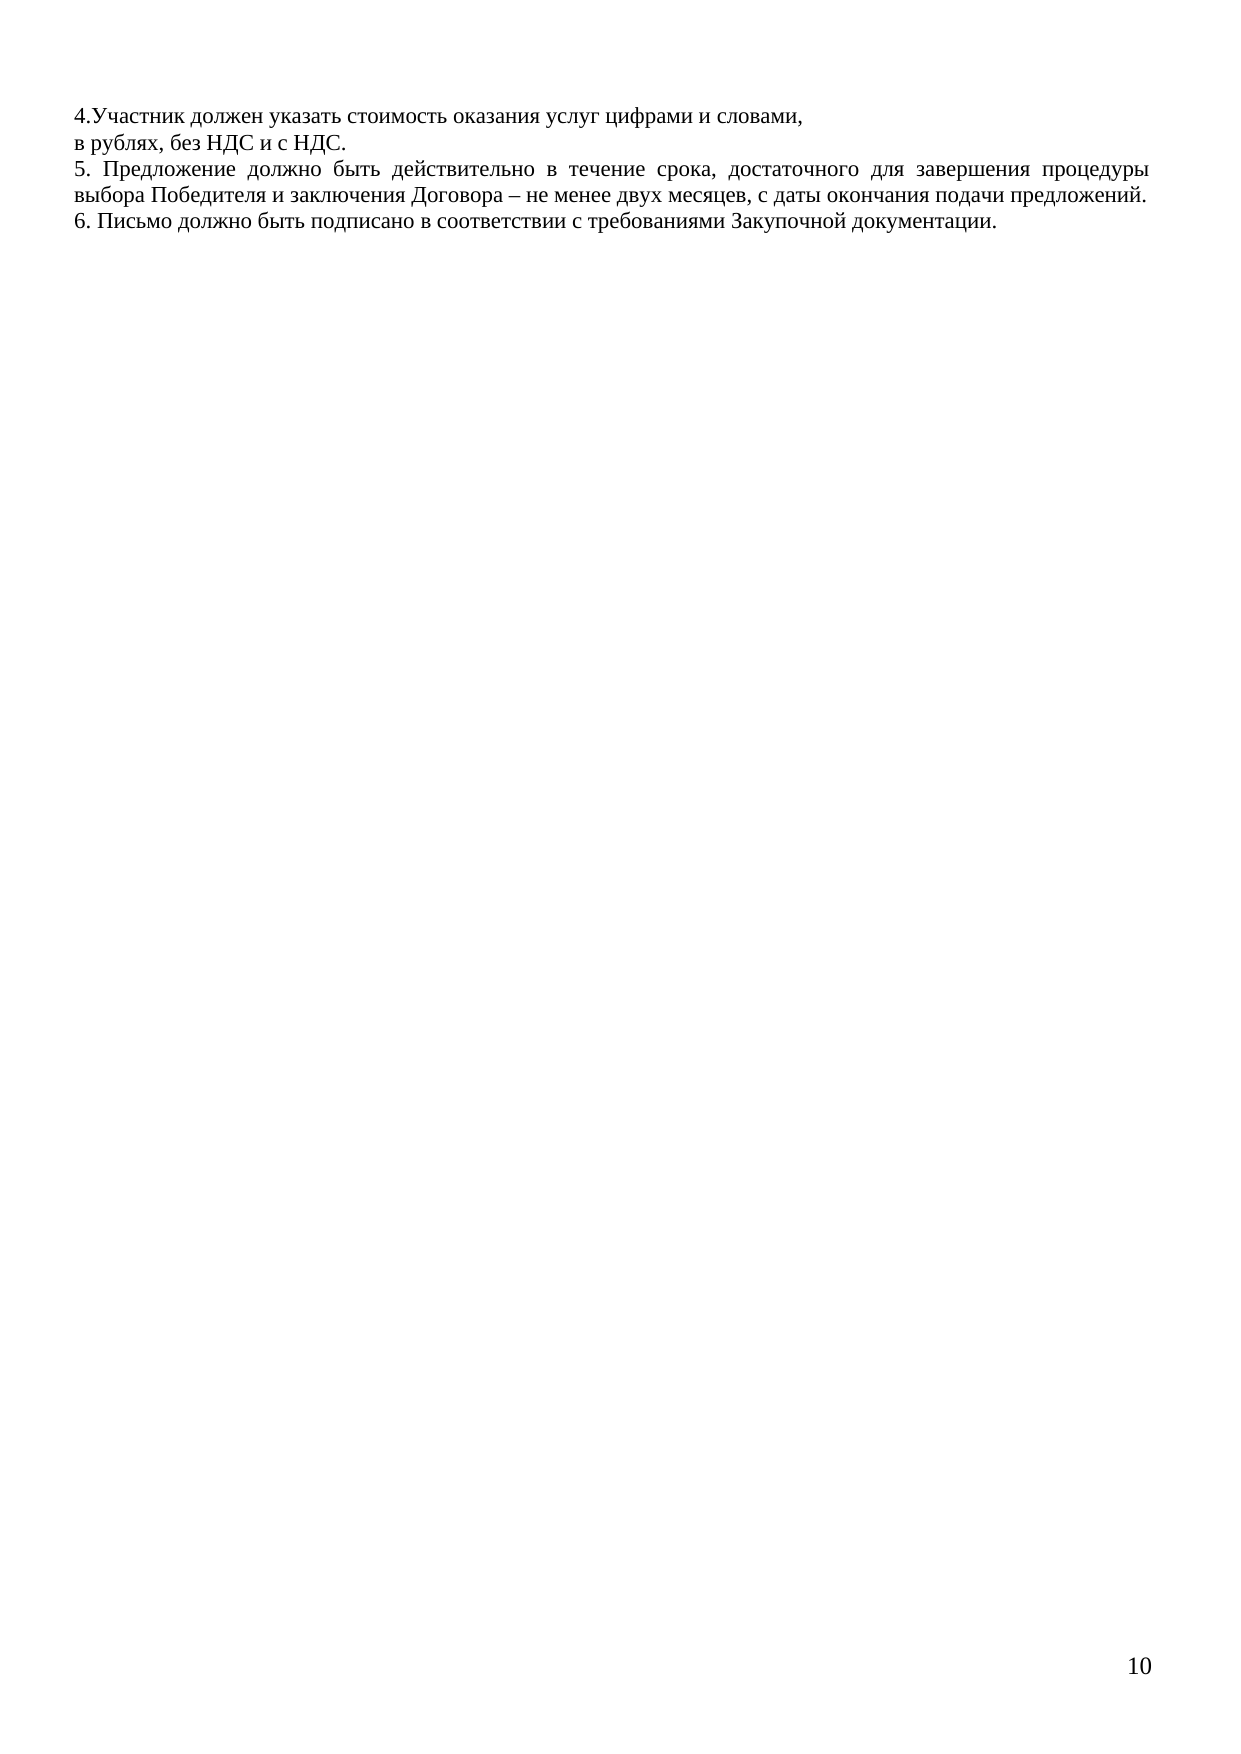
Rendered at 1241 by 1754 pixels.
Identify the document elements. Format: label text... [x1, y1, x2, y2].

text 6. Письмо должно быть подписано в соответствии с требованиями Закупочной документации. [74, 208, 1152, 234]
text 4.Участник должен указать стоимость оказания услуг цифрами и словами, в рублях, без НДС и с НДС. [74, 102, 1152, 155]
text 5. Предложение должно быть действительно в течение срока, достаточного для завершения процедуры выбора Победителя и заключения Договора – не менее двух месяцев, с даты окончания подачи предложений. [74, 155, 1152, 208]
